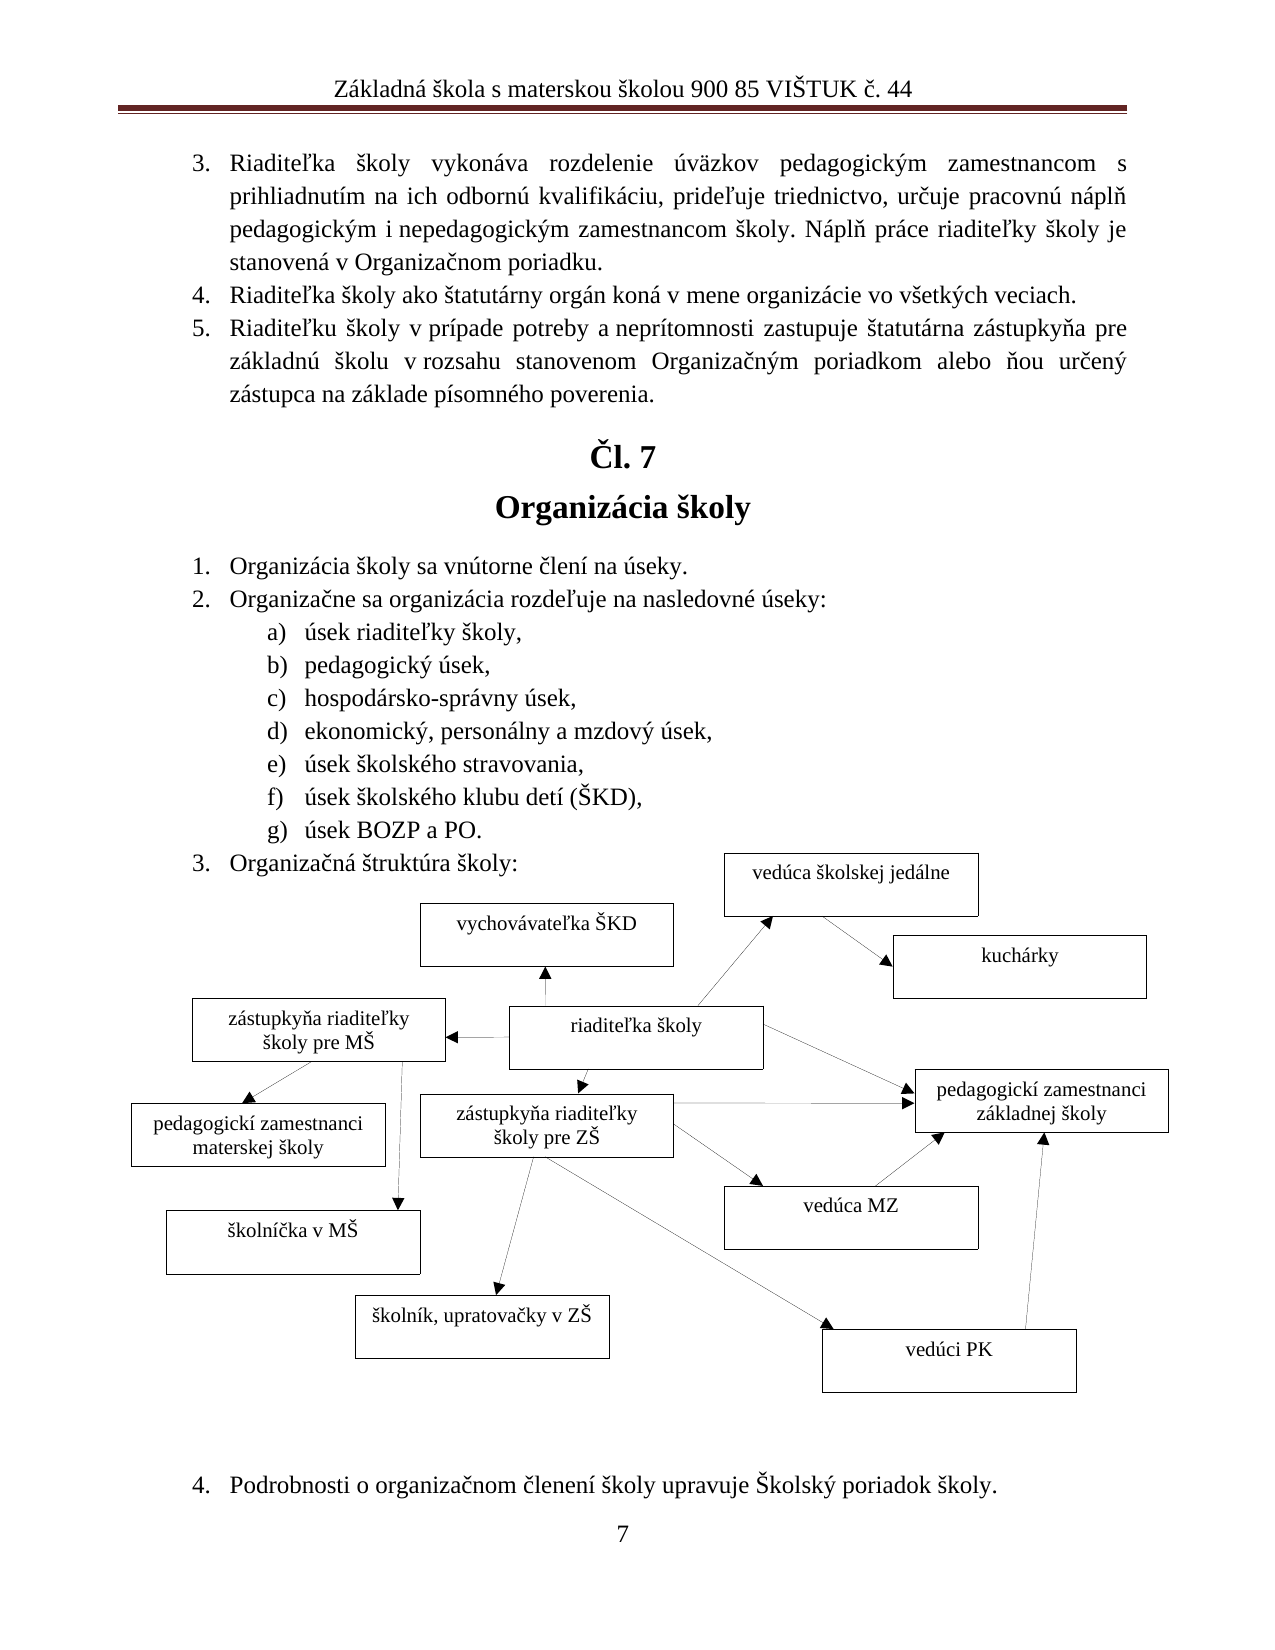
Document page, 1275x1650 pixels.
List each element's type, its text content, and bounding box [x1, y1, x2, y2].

list Riaditeľka školy ako štatutárny orgán koná v mene organizácie vo všetkých veciach. [192, 280, 1127, 308]
list Podrobnosti o organizačnom členení školy upravuje Školský poriadok školy. [192, 1470, 1127, 1498]
list Riaditeľku školy v prípade potreby a neprítomnosti zastupuje štatutárna zástupkyňa pre základnú školu v rozsahu stanovenom Organizačným poriadkom alebo ňou určený zástupca na základe písomného poverenia. [192, 313, 1127, 408]
list Organizačne sa organizácia rozdeľuje na nasledovné úseky: [192, 584, 1127, 613]
list ekonomický, personálny a mzdový úsek, [267, 716, 1127, 745]
list pedagogický úsek, [267, 650, 1127, 679]
list úsek školského klubu detí (ŠKD), [267, 782, 1127, 811]
list Organizačná štruktúra školy: [192, 848, 1127, 877]
text Čl. 7 [118, 437, 1127, 475]
list úsek BOZP a PO. [267, 815, 1127, 844]
text Organizácia školy [118, 488, 1127, 526]
list úsek školského stravovania, [267, 749, 1127, 778]
list hospodársko-správny úsek, [267, 683, 1127, 712]
list úsek riaditeľky školy, [267, 617, 1127, 646]
list Riaditeľka školy vykonáva rozdelenie úväzkov pedagogickým zamestnancom s prihliadnutím na ich odbornú kvalifikáciu, prideľuje triednictvo, určuje pracovnú náplň pedagogickým i nepedagogickým zamestnancom školy. Náplň práce riaditeľky školy je stanovená v Organizačnom poriadku. [192, 148, 1127, 276]
list Organizácia školy sa vnútorne člení na úseky. [192, 551, 1127, 580]
